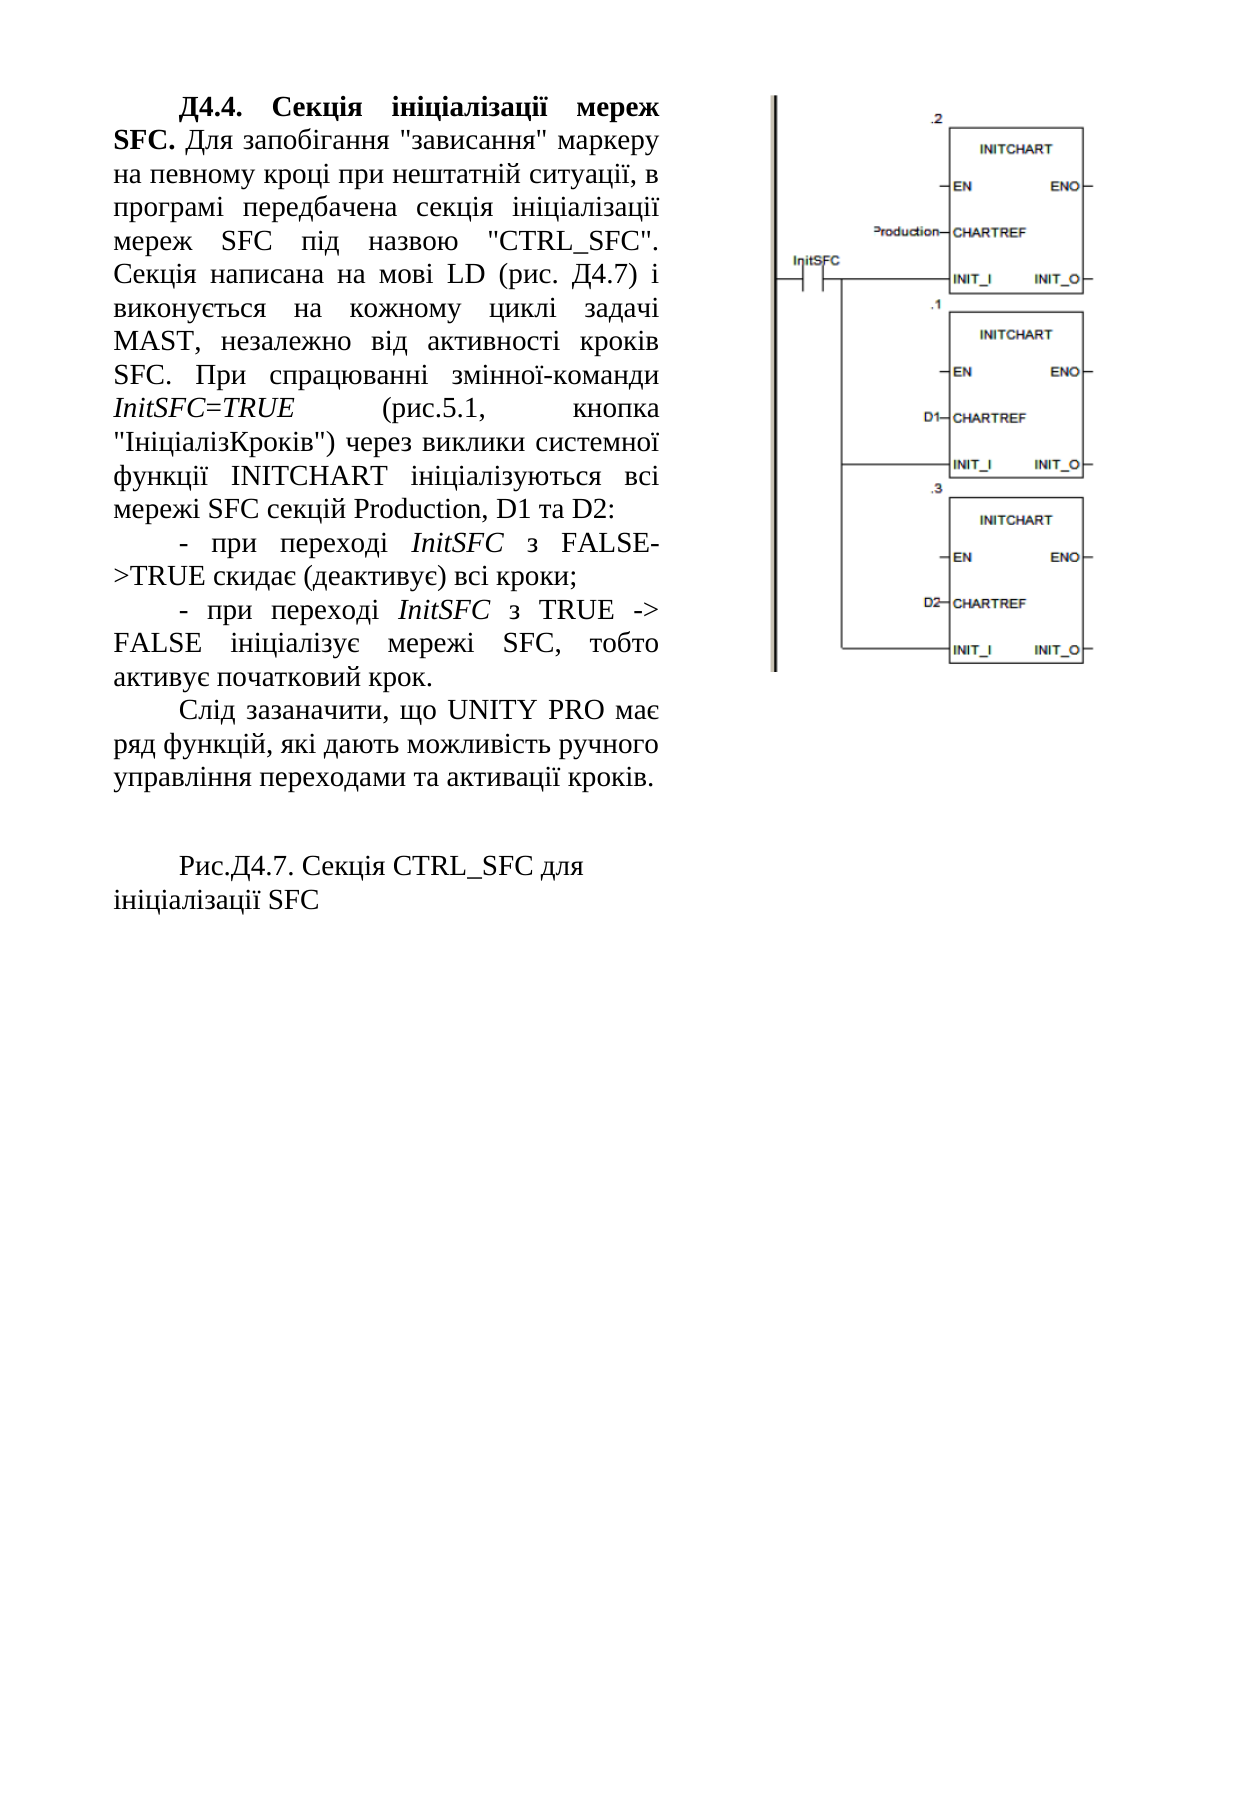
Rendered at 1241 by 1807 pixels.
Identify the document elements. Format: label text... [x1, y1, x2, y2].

text - при переході InitSFC з TRUE -> FALSE ініціалізує мережі SFC, тобто активує початковий крок. [113, 592, 660, 692]
text Рис.Д4.7. Секція CTRL_SFC для ініціалізації SFC [113, 848, 660, 915]
picture [766, 85, 1098, 672]
text Слід зазаначити, що UNITY PRO має ряд функцій, які дають можливість ручного управління переходами та активації кроків. [113, 692, 660, 793]
text Д4.4. Секція ініціалізації мереж SFC. Для запобігання "зависання" маркеру на певному кроці при нештатній ситуації, в програмі передбачена секція ініціалізації мереж SFC під назвою "CTRL_SFC". Секція написана на мові LD (рис. Д4.7) і виконується на кожному циклі задачі MAST, незалежно від активності кроків SFC. При спрацюванні змінної-команди InitSFC=TRUE (рис.5.1, кнопка "ІніціалізКроків") через виклики системної функції INITCHART ініціалізуються всі мережі SFC секцій Production, D1 та D2: [113, 89, 660, 525]
text - при переході InitSFC з FALSE->TRUE скидає (деактивує) всі кроки; [113, 525, 660, 592]
